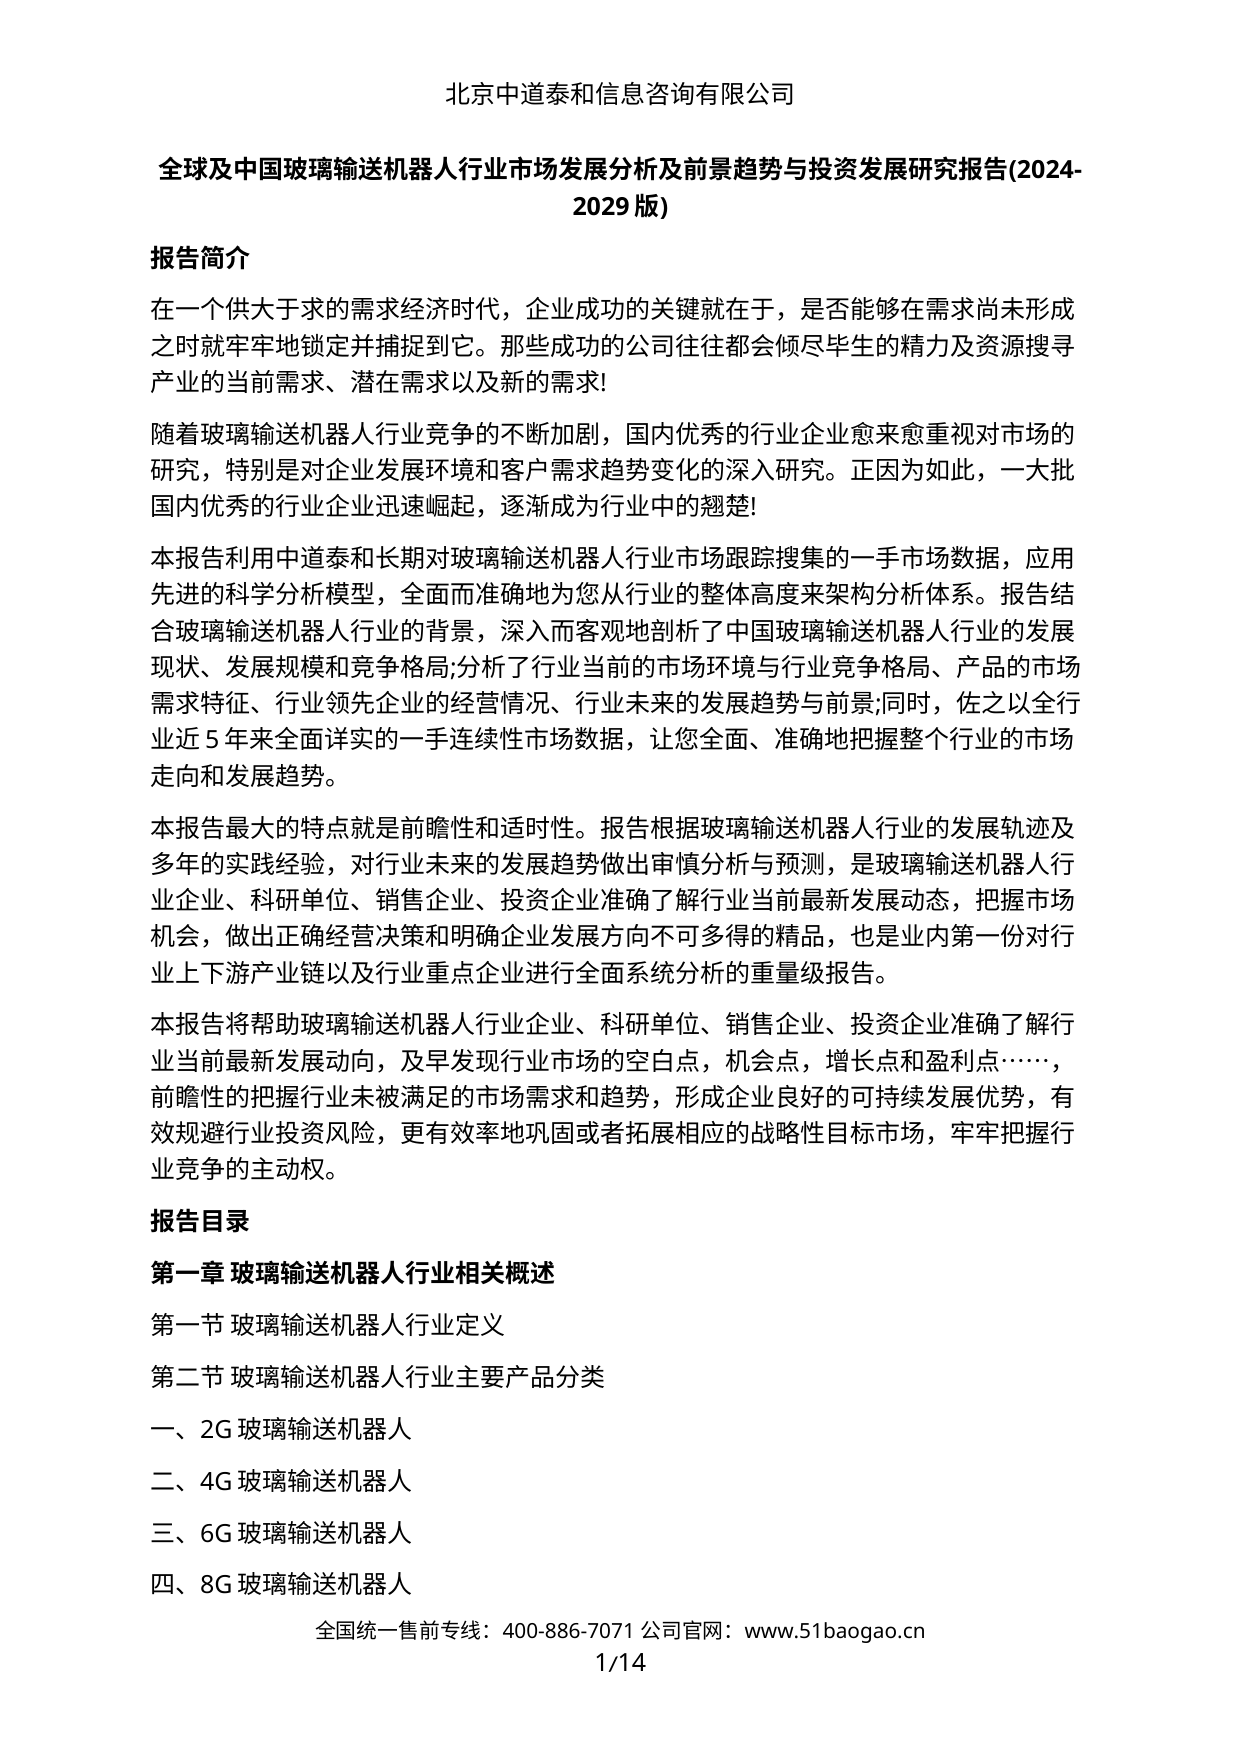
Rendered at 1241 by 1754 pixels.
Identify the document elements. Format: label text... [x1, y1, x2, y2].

text 随着玻璃输送机器人行业竞争的不断加剧，国内优秀的行业企业愈来愈重视对市场的研究，特别是对企业发展环境和客户需求趋势变化的深入研究。正因为如此，一大批国内优秀的行业企业迅速崛起，逐渐成为行业中的翘楚! [150, 414, 1090, 523]
text 报告目录 [150, 1202, 1090, 1238]
text 三、6G玻璃输送机器人 [150, 1513, 1090, 1549]
text 本报告利用中道泰和长期对玻璃输送机器人行业市场跟踪搜集的一手市场数据，应用先进的科学分析模型，全面而准确地为您从行业的整体高度来架构分析体系。报告结合玻璃输送机器人行业的背景，深入而客观地剖析了中国玻璃输送机器人行业的发展现状、发展规模和竞争格局;分析了行业当前的市场环境与行业竞争格局、产品的市场需求特征、行业领先企业的经营情况、行业未来的发展趋势与前景;同时，佐之以全行业近5年来全面详实的一手连续性市场数据，让您全面、准确地把握整个行业的市场走向和发展趋势。 [150, 539, 1090, 792]
text 本报告将帮助玻璃输送机器人行业企业、科研单位、销售企业、投资企业准确了解行业当前最新发展动向，及早发现行业市场的空白点，机会点，增长点和盈利点……，前瞻性的把握行业未被满足的市场需求和趋势，形成企业良好的可持续发展优势，有效规避行业投资风险，更有效率地巩固或者拓展相应的战略性目标市场，牢牢把握行业竞争的主动权。 [150, 1005, 1090, 1186]
text 报告简介 [150, 238, 1090, 274]
text 全球及中国玻璃输送机器人行业市场发展分析及前景趋势与投资发展研究报告(2024-2029版) [150, 150, 1090, 222]
text 第一章 玻璃输送机器人行业相关概述 [150, 1254, 1090, 1290]
text 四、8G玻璃输送机器人 [150, 1565, 1090, 1601]
text 一、2G玻璃输送机器人 [150, 1409, 1090, 1446]
text 第二节 玻璃输送机器人行业主要产品分类 [150, 1357, 1090, 1394]
text 本报告最大的特点就是前瞻性和适时性。报告根据玻璃输送机器人行业的发展轨迹及多年的实践经验，对行业未来的发展趋势做出审慎分析与预测，是玻璃输送机器人行业企业、科研单位、销售企业、投资企业准确了解行业当前最新发展动态，把握市场机会，做出正确经营决策和明确企业发展方向不可多得的精品，也是业内第一份对行业上下游产业链以及行业重点企业进行全面系统分析的重量级报告。 [150, 808, 1090, 989]
text 在一个供大于求的需求经济时代，企业成功的关键就在于，是否能够在需求尚未形成之时就牢牢地锁定并捕捉到它。那些成功的公司往往都会倾尽毕生的精力及资源搜寻产业的当前需求、潜在需求以及新的需求! [150, 290, 1090, 399]
text 第一节 玻璃输送机器人行业定义 [150, 1306, 1090, 1342]
text 二、4G玻璃输送机器人 [150, 1461, 1090, 1497]
